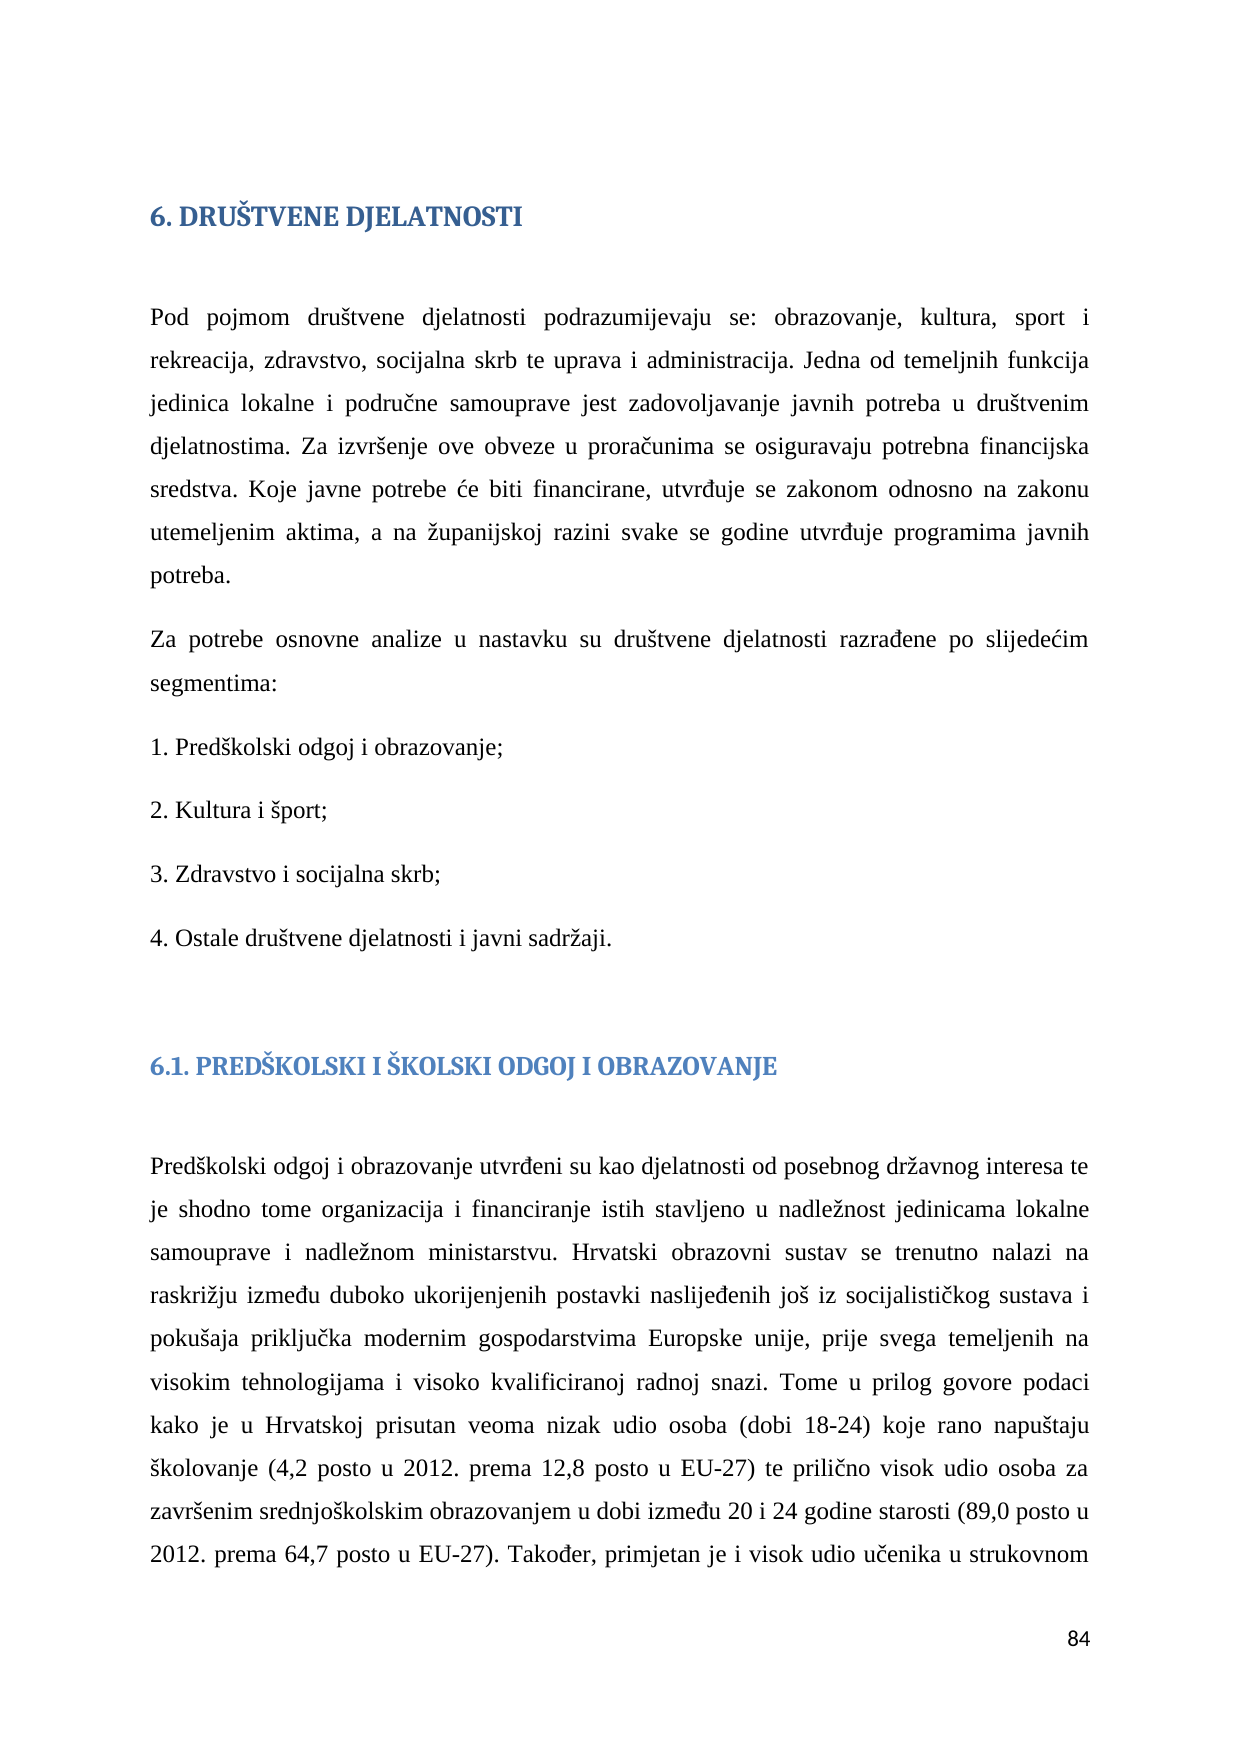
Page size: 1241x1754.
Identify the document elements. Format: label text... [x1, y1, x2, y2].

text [150, 1151, 1090, 1568]
text 3. Zdravstvo i socijalna skrb; [150, 859, 1090, 888]
text 4. Ostale društvene djelatnosti i javni sadržaji. [150, 923, 1090, 952]
subtitle 6.1. PREDŠKOLSKI I ŠKOLSKI ODGOJ I OBRAZOVANJE [150, 1051, 1090, 1082]
text Pod pojmom društvene djelatnosti podrazumijevaju se: obrazovanje, kultura, sport i rekreacija, zdravstvo, socijalna skrb te uprava i administracija. Jedna od temeljnih funkcija jedinica lokalne i područne samouprave jest zadovoljavanje javnih potreba u društvenim djelatnostima. Za izvršenje ove obveze u proračunima se osiguravaju potrebna financijska sredstva. Koje javne potrebe će biti financirane, utvrđuje se zakonom odnosno na zakonu utemeljenim aktima, a na županijskoj razini svake se godine utvrđuje programima javnih potreba. [150, 302, 1090, 589]
text 1. Predškolski odgoj i obrazovanje; [150, 732, 1090, 760]
text 2. Kultura i šport; [150, 796, 1090, 824]
text Za potrebe osnovne analize u nastavku su društvene djelatnosti razrađene po slijedećim segmentima: [150, 624, 1090, 696]
subtitle 6. DRUŠTVENE DJELATNOSTI [150, 200, 1090, 233]
